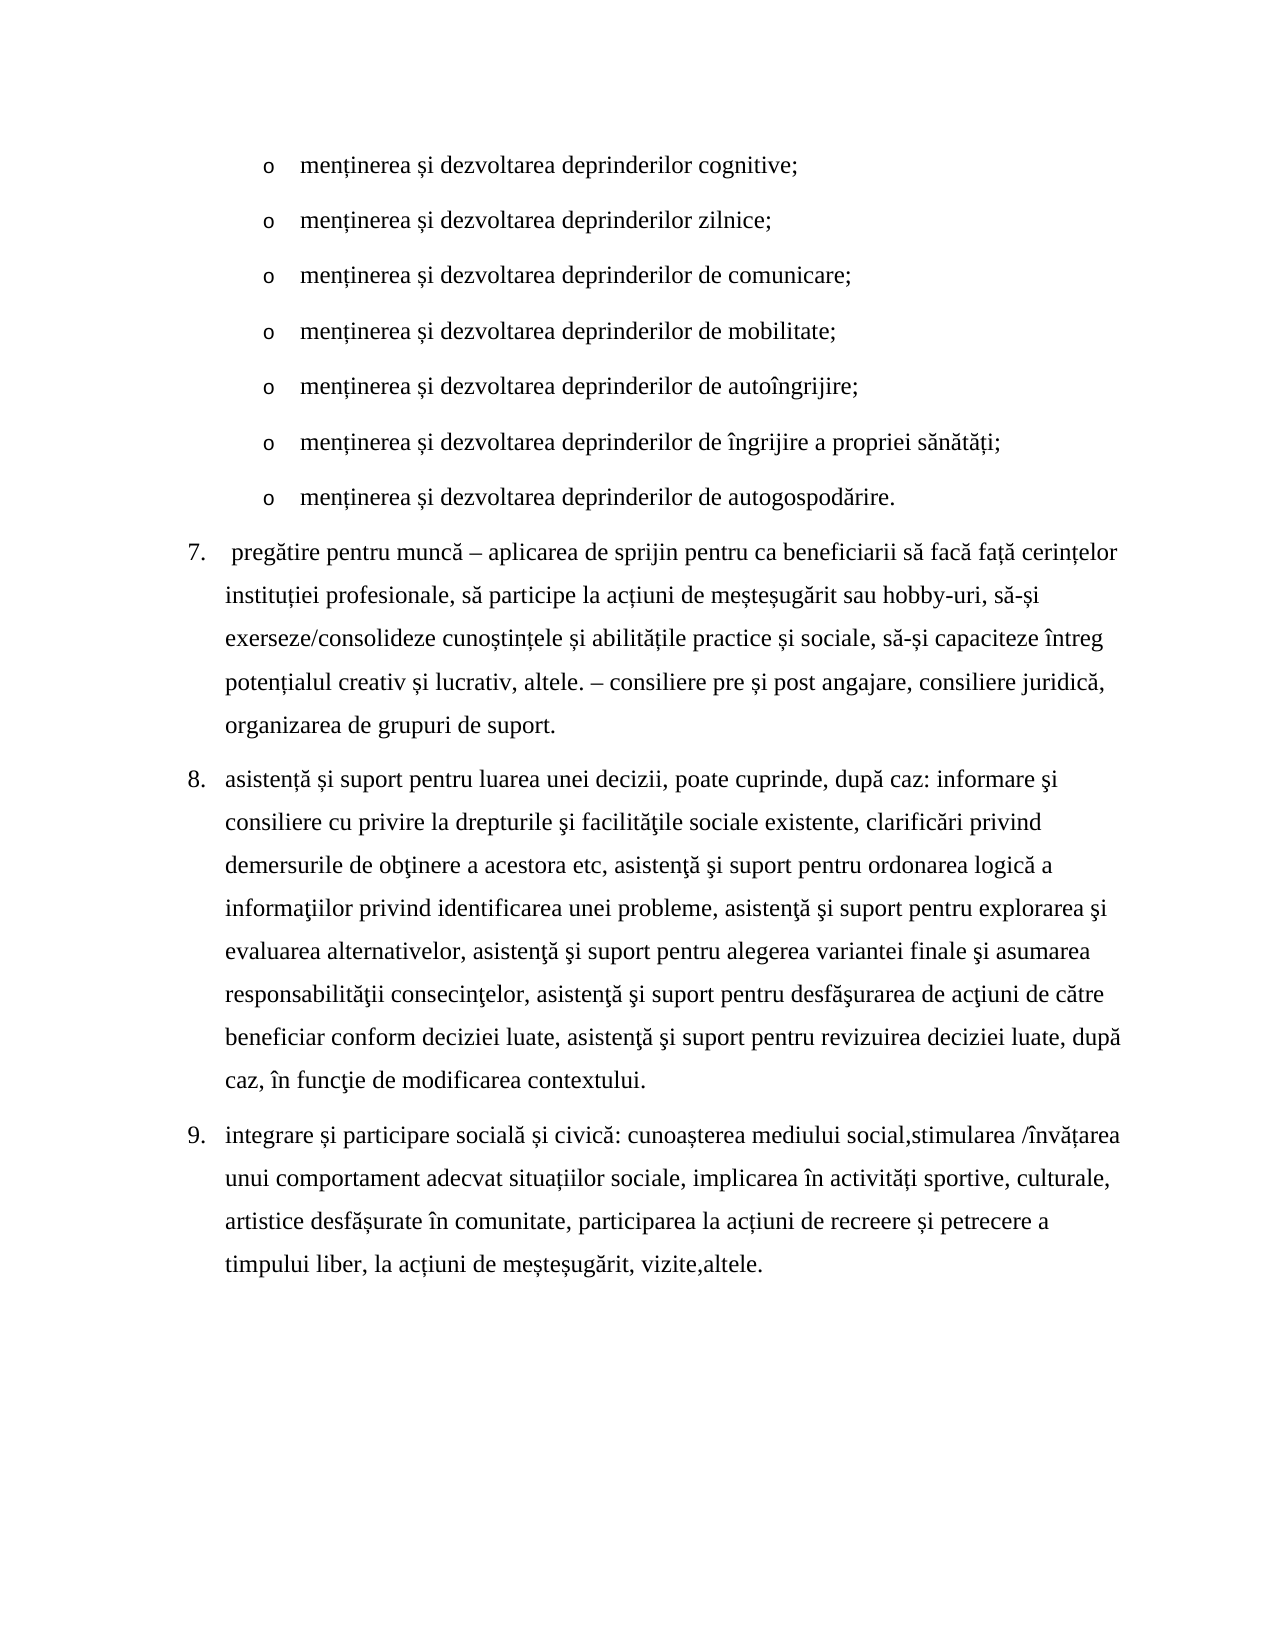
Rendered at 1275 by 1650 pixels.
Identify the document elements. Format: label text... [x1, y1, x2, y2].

list menținerea și dezvoltarea deprinderilor de comunicare; [262, 261, 1125, 290]
list menținerea și dezvoltarea deprinderilor de autoîngrijire; [262, 371, 1125, 401]
list menținerea și dezvoltarea deprinderilor de îngrijire a propriei sănătăți; [262, 427, 1125, 456]
list pregătire pentru muncă – aplicarea de sprijin pentru ca beneficiarii să facă față cerințelor instituției profesionale, să participe la acțiuni de meșteșugărit sau hobby-uri, să-și exerseze/consolideze cunoștințele și abilitățile practice și sociale, să-și capaciteze întreg potențialul creativ și lucrativ, altele. – consiliere pre și post angajare, consiliere juridică, organizarea de grupuri de suport. [187, 537, 1125, 738]
list menținerea și dezvoltarea deprinderilor de mobilitate; [262, 316, 1125, 346]
list menținerea și dezvoltarea deprinderilor zilnice; [262, 205, 1125, 235]
list integrare și participare socială și civică: cunoașterea mediului social,stimularea /învățarea unui comportament adecvat situațiilor sociale, implicarea în activități sportive, culturale, artistice desfășurate în comunitate, participarea la acțiuni de recreere și petrecere a timpului liber, la acțiuni de meșteșugărit, vizite,altele. [187, 1120, 1125, 1278]
list menținerea și dezvoltarea deprinderilor de autogospodărire. [262, 482, 1125, 511]
list menținerea și dezvoltarea deprinderilor cognitive; [262, 150, 1125, 179]
list asistență și suport pentru luarea unei decizii, poate cuprinde, după caz: informare şi consiliere cu privire la drepturile şi facilităţile sociale existente, clarificări privind demersurile de obţinere a acestora etc, asistenţă şi suport pentru ordonarea logică a informaţiilor privind identificarea unei probleme, asistenţă şi suport pentru explorarea şi evaluarea alternativelor, asistenţă şi suport pentru alegerea variantei finale şi asumarea responsabilităţii consecinţelor, asistenţă şi suport pentru desfăşurarea de acţiuni de către beneficiar conform deciziei luate, asistenţă şi suport pentru revizuirea deciziei luate, după caz, în funcţie de modificarea contextului. [187, 764, 1125, 1094]
